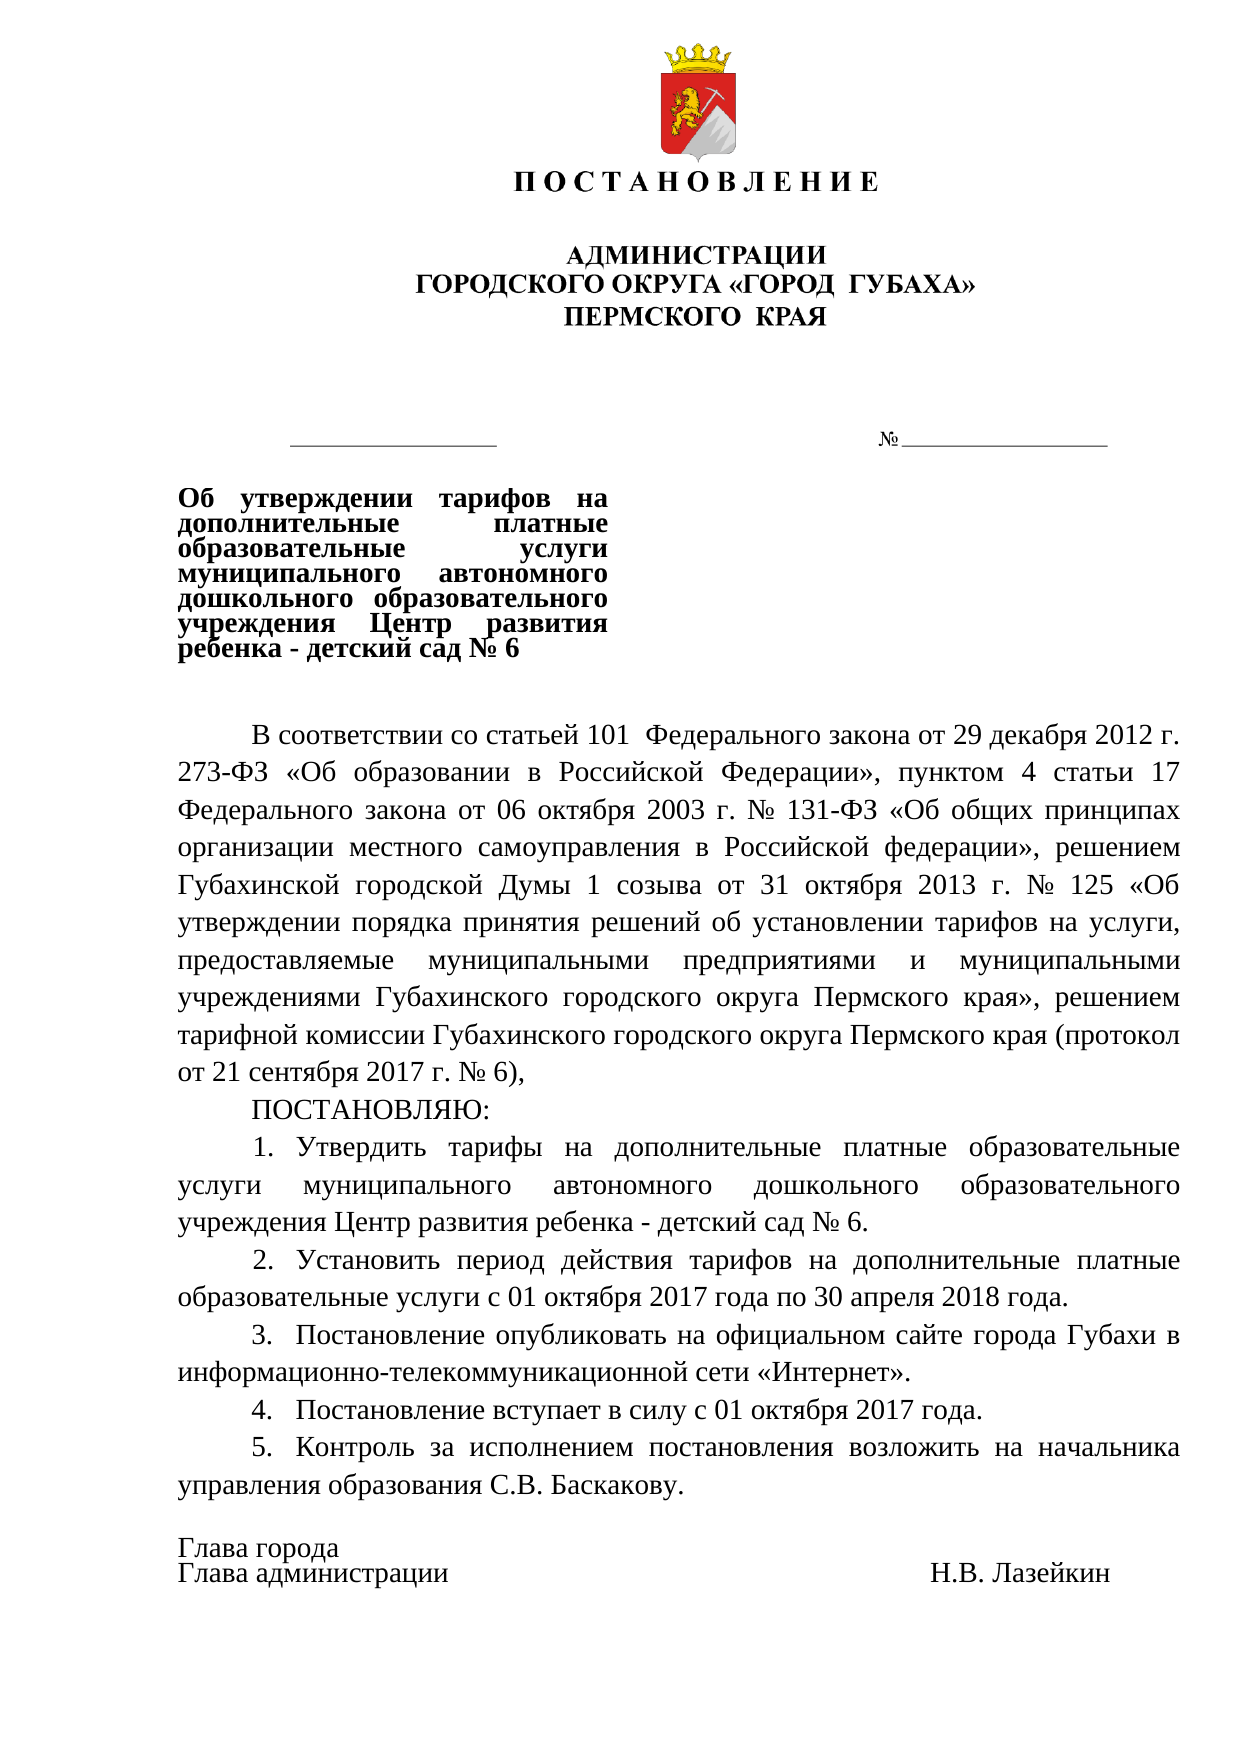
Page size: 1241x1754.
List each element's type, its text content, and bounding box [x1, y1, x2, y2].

text Глава администрации Н.В. Лазейкин [177, 1563, 1166, 1588]
text ПОСТАНОВЛЯЮ: [177, 1088, 1181, 1125]
list Постановление опубликовать на официальном сайте города Губахи в информационно-телекоммуникационной сети «Интернет». [177, 1313, 1181, 1388]
picture [177, 37, 1108, 488]
text Об утверждении тарифов на дополнительные платные образовательные услуги муниципального автономного дошкольного образовательного учреждения Центр развития ребенка - детский сад № 6 [177, 488, 608, 663]
list Контроль за исполнением постановления возложить на начальника управления образования С.В. Баскакову. [177, 1425, 1181, 1500]
list Постановление вступает в силу с 01 октября 2017 года. [177, 1388, 1181, 1425]
text Глава города [177, 1538, 1166, 1563]
text В соответствии со статьей 101 Федерального закона от 29 декабря 2012 г. 273-ФЗ «Об образовании в Российской Федерации», пунктом 4 статьи 17 Федерального закона от 06 октября . № 131-ФЗ «Об общих принципах организации местного самоуправления в Российской федерации», решением Губахинской городской Думы 1 созыва от 31 октября 2013 г. № 125 «Об утверждении порядка принятия решений об установлении тарифов на услуги, предоставляемые муниципальными предприятиями и муниципальными учреждениями Губахинского городского округа Пермского края», решением тарифной комиссии Губахинского городского округа Пермского края (протокол от 21 сентября 2017 г. № 6), [177, 713, 1181, 1088]
list Установить период действия тарифов на дополнительные платные образовательные услуги с 01 октября 2017 года по 30 апреля 2018 года. [177, 1238, 1181, 1313]
list Утвердить тарифы на дополнительные платные образовательные услуги муниципального автономного дошкольного образовательного учреждения Центр развития ребенка - детский сад № 6. [177, 1125, 1181, 1238]
